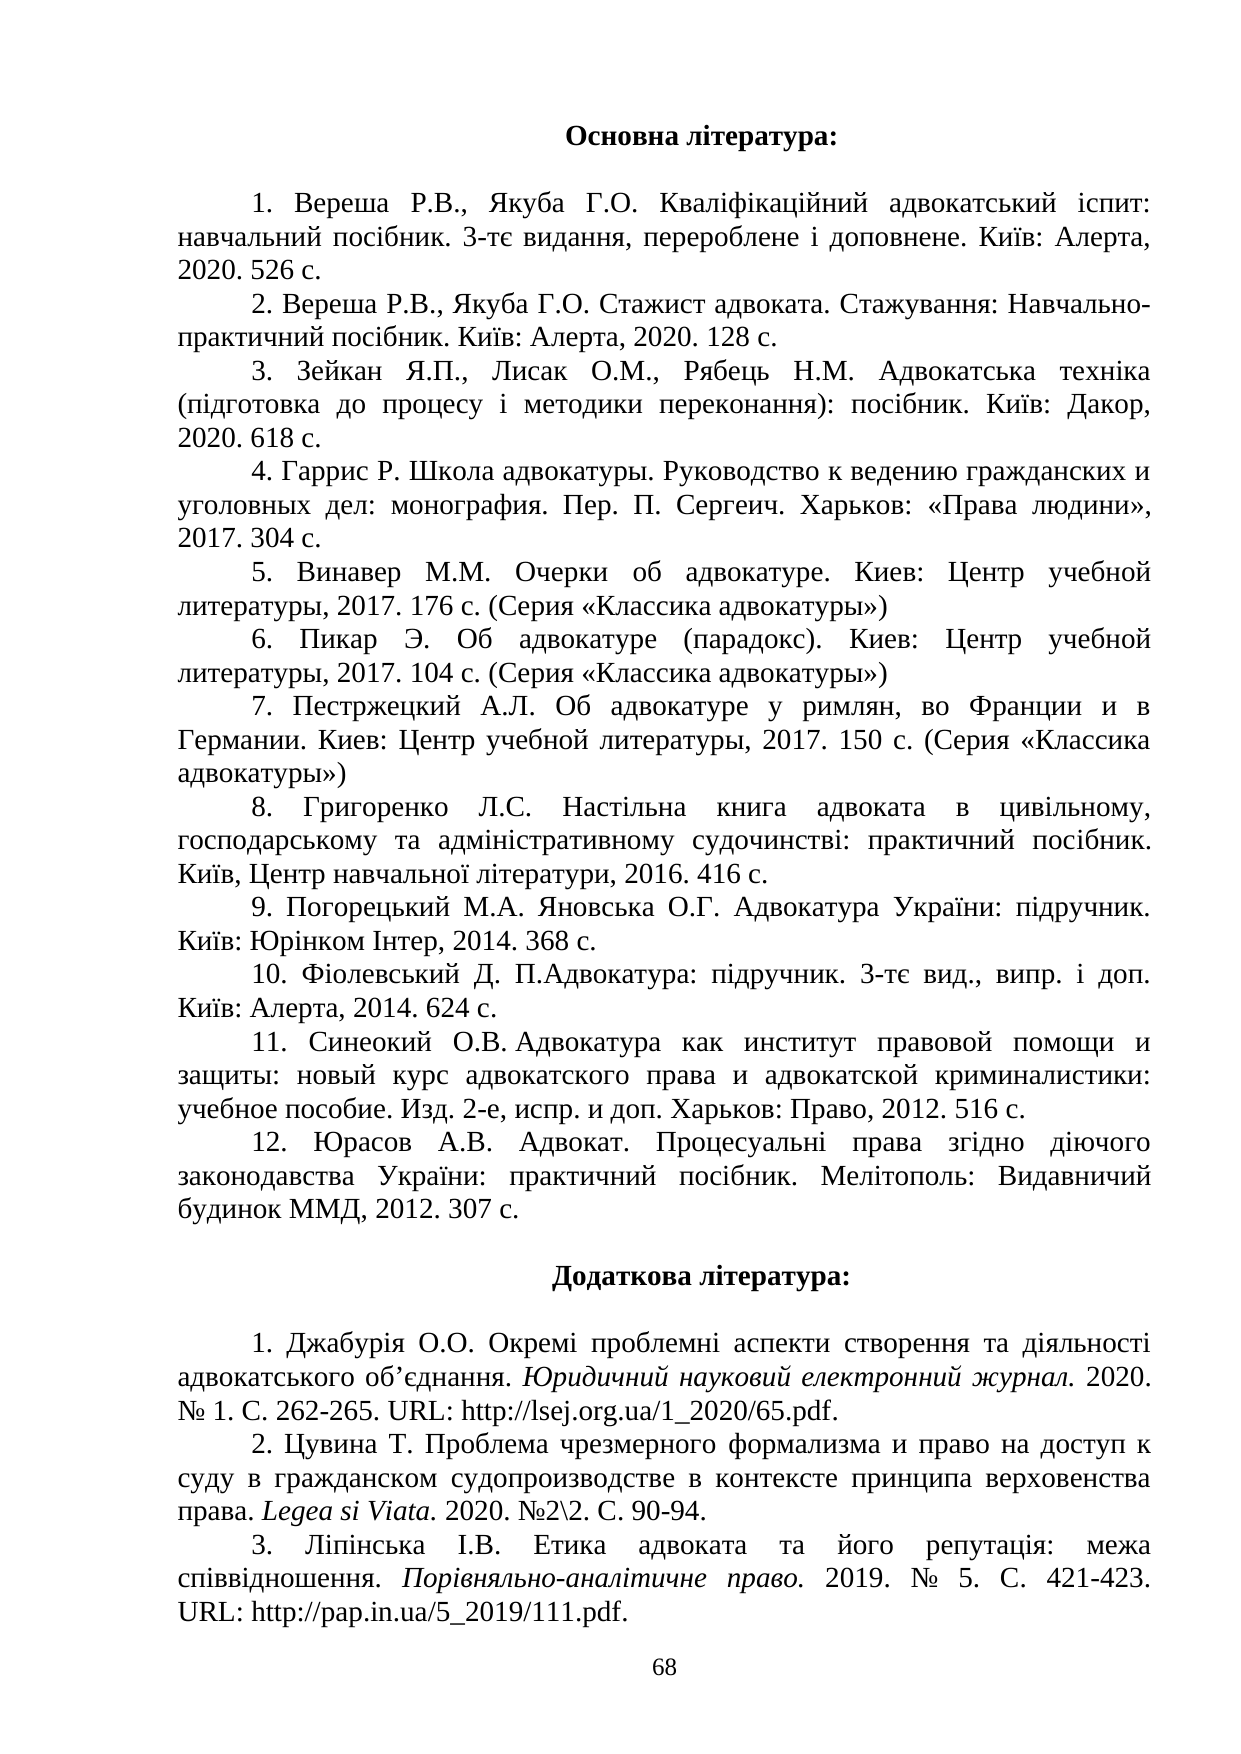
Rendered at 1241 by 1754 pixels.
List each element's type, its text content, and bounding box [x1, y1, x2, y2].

text Основна література: [177, 118, 1152, 152]
list 4. Гаррис Р. Школа адвокатуры. Руководство к ведению гражданских и уголовных дел: монография. Пер. П. Сергеич. Харьков: «Права людини», 2017. 304 с. [177, 453, 1152, 554]
list 11. Синеокий О.В. Адвокатура как институт правовой помощи и защиты: новый курс адвокатского права и адвокатской криминалистики: учебное пособие. Изд. 2-е, испр. и доп. Харьков: Право, 2012. 516 с. [177, 1024, 1152, 1124]
text Додаткова література: [177, 1258, 1152, 1292]
list 1. Вереша Р.В., Якуба Г.О. Кваліфікаційний адвокатський іспит: навчальний посібник. 3-тє видання, перероблене і доповнене. Київ: Алерта, 2020. 526 с. [177, 185, 1152, 286]
text 3. Ліпінська І.В. Етика адвоката та його репутація: межа співвідношення. Порівняльно-аналітичне право. 2019. № 5. С. 421-423. URL: http://pap.in.ua/5_2019/111.pdf. [177, 1527, 1152, 1627]
list 5. Винавер М.М. Очерки об адвокатуре. Киев: Центр учебной литературы, 2017. 176 с. (Серия «Классика адвокатуры») [177, 554, 1152, 621]
list 8. Григоренко Л.С. Настільна книга адвоката в цивільному, господарському та адміністративному судочинстві: практичний посібник. Київ, Центр навчальної літератури, 2016. 416 с. [177, 789, 1152, 889]
list 10. Фіолевський Д. П.Адвокатура: підручник. 3-тє вид., випр. і доп. Київ: Алерта, 2014. 624 с. [177, 957, 1152, 1024]
list 12. Юрасов А.В. Адвокат. Процесуальні права згідно діючого законодавства України: практичний посібник. Мелітополь: Видавничий будинок ММД, 2012. 307 с. [177, 1124, 1152, 1225]
text 2. Цувина Т. Проблема чрезмерного формализма и право на доступ к суду в гражданском судопроизводстве в контексте принципа верховенства права. Legea si Viata. 2020. №2\2. С. 90-94. [177, 1426, 1152, 1527]
list 3. Зейкан Я.П., Лисак О.М., Рябець Н.М. Адвокатська техніка (підготовка до процесу і методики переконання): посібник. Київ: Дакор, 2020. 618 с. [177, 353, 1152, 453]
list 7. Пестржецкий А.Л. Об адвокатуре у римлян, во Франции и в Германии. Киев: Центр учебной литературы, 2017. 150 с. (Серия «Классика адвокатуры») [177, 688, 1152, 789]
list 9. Погорецький М.А. Яновська О.Г. Адвокатура України: підручник. Київ: Юрінком Інтер, 2014. 368 с. [177, 889, 1152, 957]
list 2. Вереша Р.В., Якуба Г.О. Стажист адвоката. Стажування: Навчально-практичний посібник. Київ: Алерта, 2020. 128 с. [177, 286, 1152, 353]
list 6. Пикар Э. Об адвокатуре (парадокс). Киев: Центр учебной литературы, 2017. 104 с. (Серия «Классика адвокатуры») [177, 621, 1152, 688]
text 1. Джабурія О.О. Окремі проблемні аспекти створення та діяльності адвокатського об’єднання. Юридичний науковий електронний журнал. 2020. № 1. С. 262-265. URL: http://lsej.org.ua/1_2020/65.pdf. [177, 1326, 1152, 1426]
